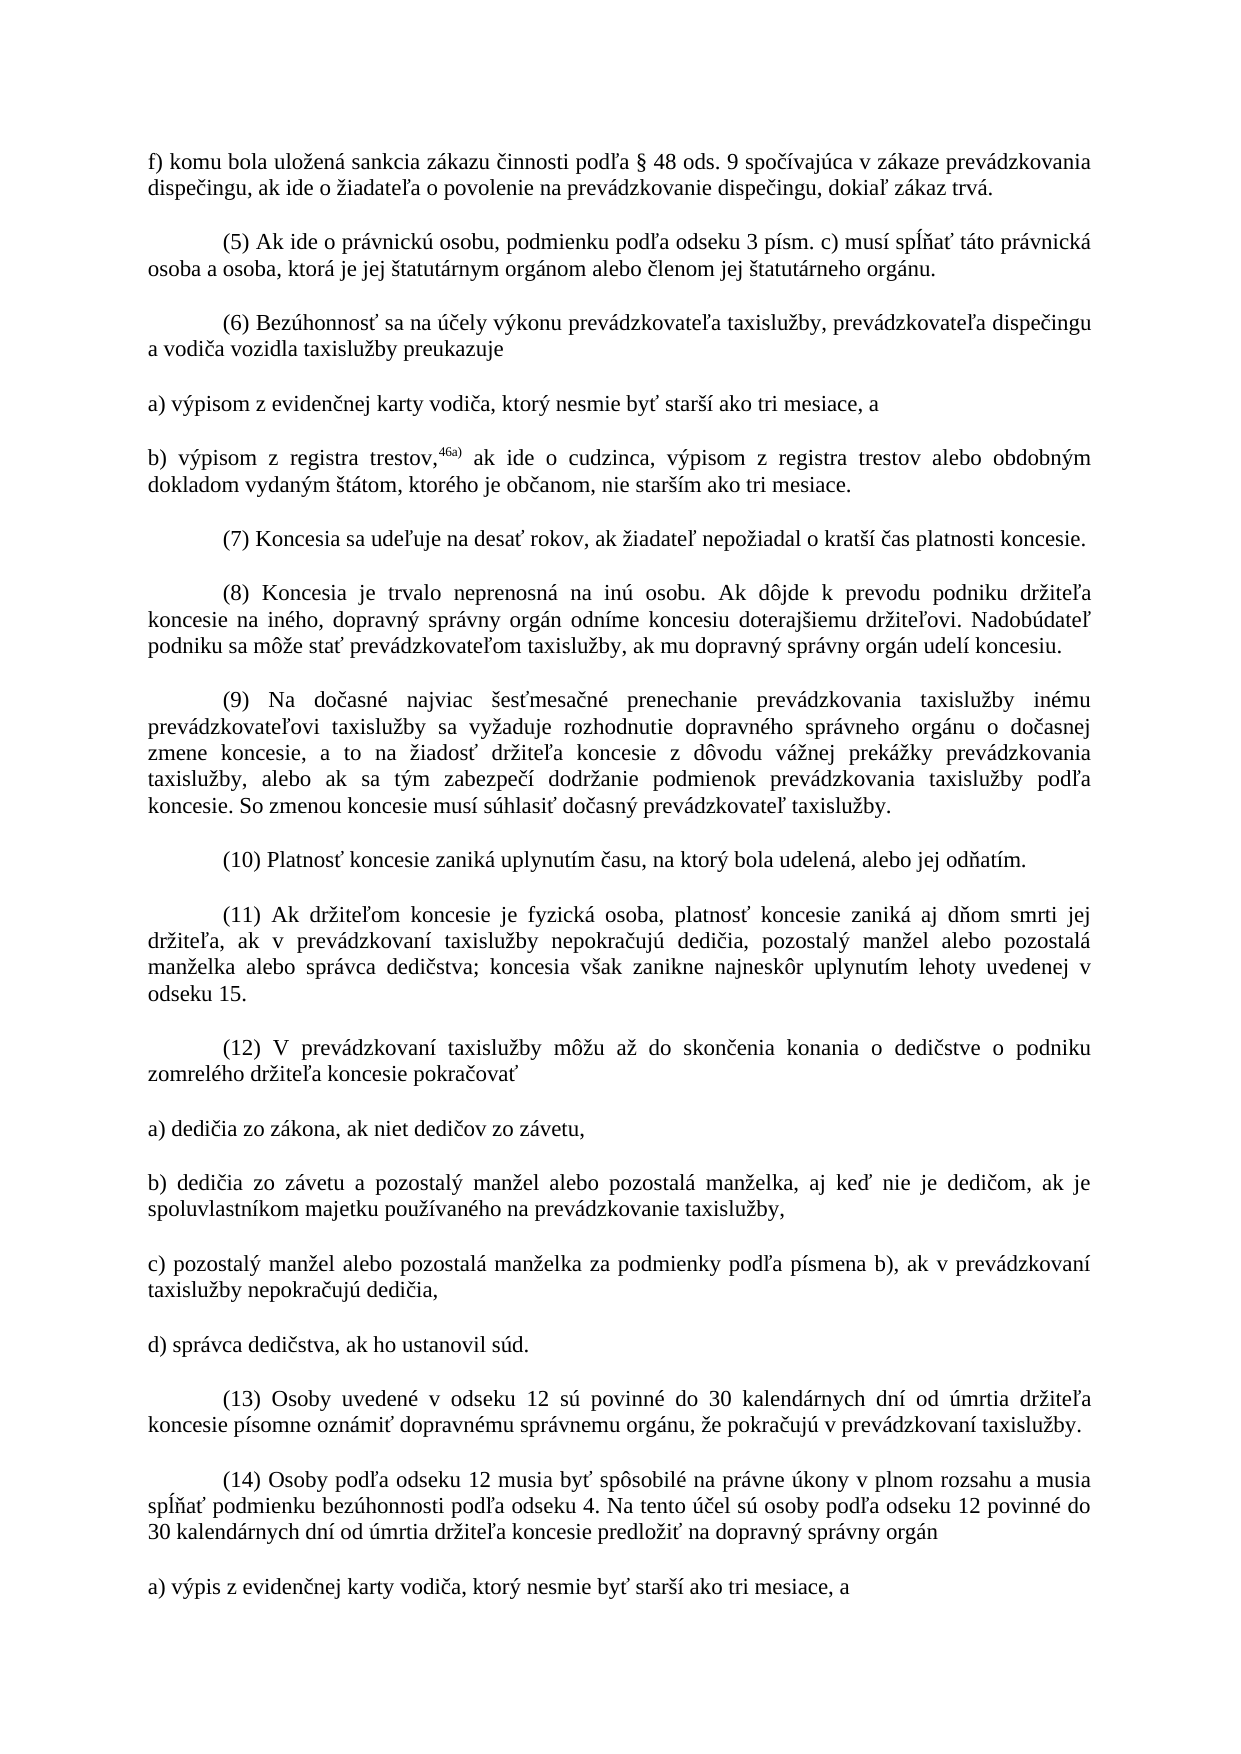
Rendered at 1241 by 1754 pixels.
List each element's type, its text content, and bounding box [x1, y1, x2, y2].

text (12) V prevádzkovaní taxislužby môžu až do skončenia konania o dedičstve o podniku zomrelého držiteľa koncesie pokračovať [148, 1034, 1092, 1087]
text a) výpisom z evidenčnej karty vodiča, ktorý nesmie byť starší ako tri mesiace, a [148, 390, 1092, 416]
text b) dedičia zo závetu a pozostalý manžel alebo pozostalá manželka, aj keď nie je dedičom, ak je spoluvlastníkom majetku používaného na prevádzkovanie taxislužby, [148, 1169, 1092, 1222]
text (8) Koncesia je trvalo neprenosná na inú osobu. Ak dôjde k prevodu podniku držiteľa koncesie na iného, dopravný správny orgán odníme koncesiu doterajšiemu držiteľovi. Nadobúdateľ podniku sa môže stať prevádzkovateľom taxislužby, ak mu dopravný správny orgán udelí koncesiu. [148, 579, 1092, 658]
text (7) Koncesia sa udeľuje na desať rokov, ak žiadateľ nepožiadal o kratší čas platnosti koncesie. [148, 525, 1092, 551]
text (14) Osoby podľa odseku 12 musia byť spôsobilé na právne úkony v plnom rozsahu a musia spĺňať podmienku bezúhonnosti podľa odseku 4. Na tento účel sú osoby podľa odseku 12 povinné do 30 kalendárnych dní od úmrtia držiteľa koncesie predložiť na dopravný správny orgán [148, 1466, 1092, 1545]
text (13) Osoby uvedené v odseku 12 sú povinné do 30 kalendárnych dní od úmrtia držiteľa koncesie písomne oznámiť dopravnému správnemu orgánu, že pokračujú v prevádzkovaní taxislužby. [148, 1385, 1092, 1438]
text c) pozostalý manžel alebo pozostalá manželka za podmienky podľa písmena b), ak v prevádzkovaní taxislužby nepokračujú dedičia, [148, 1250, 1092, 1303]
text a) dedičia zo zákona, ak niet dedičov zo závetu, [148, 1115, 1092, 1141]
text a) výpis z evidenčnej karty vodiča, ktorý nesmie byť starší ako tri mesiace, a [148, 1573, 1092, 1599]
text d) správca dedičstva, ak ho ustanovil súd. [148, 1331, 1092, 1357]
text f) komu bola uložená sankcia zákazu činnosti podľa § 48 ods. 9 spočívajúca v zákaze prevádzkovania dispečingu, ak ide o žiadateľa o povolenie na prevádzkovanie dispečingu, dokiaľ zákaz trvá. [148, 148, 1092, 200]
text (11) Ak držiteľom koncesie je fyzická osoba, platnosť koncesie zaniká aj dňom smrti jej držiteľa, ak v prevádzkovaní taxislužby nepokračujú dedičia, pozostalý manžel alebo pozostalá manželka alebo správca dedičstva; koncesia však zanikne najneskôr uplynutím lehoty uvedenej v odseku 15. [148, 901, 1092, 1006]
text (10) Platnosť koncesie zaniká uplynutím času, na ktorý bola udelená, alebo jej odňatím. [148, 846, 1092, 873]
text (9) Na dočasné najviac šesťmesačné prenechanie prevádzkovania taxislužby inému prevádzkovateľovi taxislužby sa vyžaduje rozhodnutie dopravného správneho orgánu o dočasnej zmene koncesie, a to na žiadosť držiteľa koncesie z dôvodu vážnej prekážky prevádzkovania taxislužby, alebo ak sa tým zabezpečí dodržanie podmienok prevádzkovania taxislužby podľa koncesie. So zmenou koncesie musí súhlasiť dočasný prevádzkovateľ taxislužby. [148, 686, 1092, 818]
text (5) Ak ide o právnickú osobu, podmienku podľa odseku 3 písm. c) musí spĺňať táto právnická osoba a osoba, ktorá je jej štatutárnym orgánom alebo členom jej štatutárneho orgánu. [148, 228, 1092, 281]
text b) výpisom z registra trestov,46a) ak ide o cudzinca, výpisom z registra trestov alebo obdobným dokladom vydaným štátom, ktorého je občanom, nie starším ako tri mesiace. [148, 444, 1092, 497]
text (6) Bezúhonnosť sa na účely výkonu prevádzkovateľa taxislužby, prevádzkovateľa dispečingu a vodiča vozidla taxislužby preukazuje [148, 309, 1092, 362]
